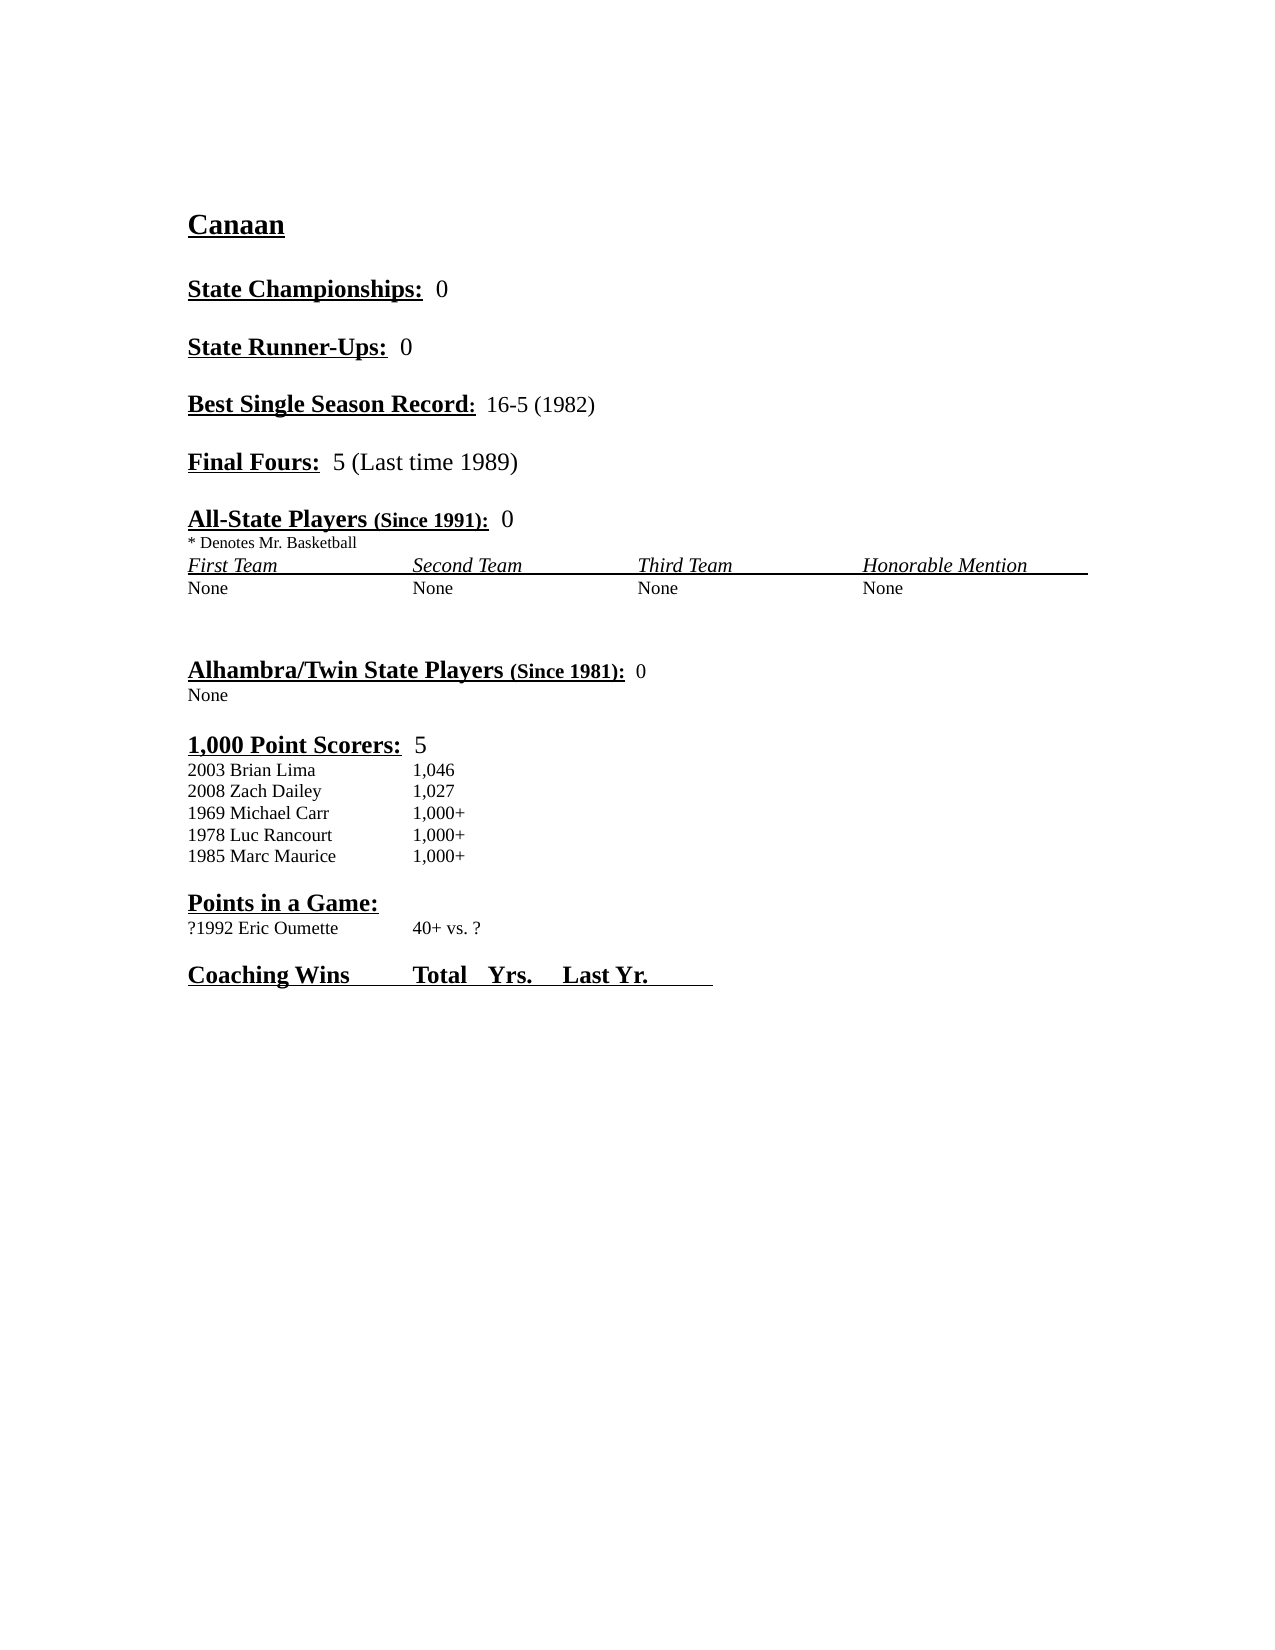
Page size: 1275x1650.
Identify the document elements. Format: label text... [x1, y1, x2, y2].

text ?1992 Eric Oumette 40+ vs. ? [187, 917, 1219, 938]
text Coaching Wins Total Yrs. Last Yr. [187, 960, 1219, 989]
text All-State Players (Since 1991): 0 [187, 504, 1219, 533]
text Points in a Game: [187, 888, 1219, 917]
text State Championships: 0 [187, 274, 1219, 303]
text 1,000 Point Scorers: 5 [187, 730, 1219, 759]
text None [187, 684, 1219, 706]
text 2003 Brian Lima 1,046 [187, 759, 1219, 780]
text 1985 Marc Maurice 1,000+ [187, 845, 1219, 867]
text Best Single Season Record: 16-5 (1982) [187, 389, 1219, 418]
text 2008 Zach Dailey 1,027 [187, 780, 1219, 802]
text State Runner-Ups: 0 [187, 332, 1219, 361]
text 1978 Luc Rancourt 1,000+ [187, 823, 1219, 845]
text Alhambra/Twin State Players (Since 1981): 0 [187, 656, 1219, 684]
text Canaan [187, 207, 1219, 241]
text None None None None [187, 577, 1219, 598]
text * Denotes Mr. Basketball [187, 533, 1219, 552]
text First Team Second Team Third Team Honorable Mention [187, 552, 1219, 577]
text Final Fours: 5 (Last time 1989) [187, 447, 1219, 476]
text 1969 Michael Carr 1,000+ [187, 802, 1219, 823]
